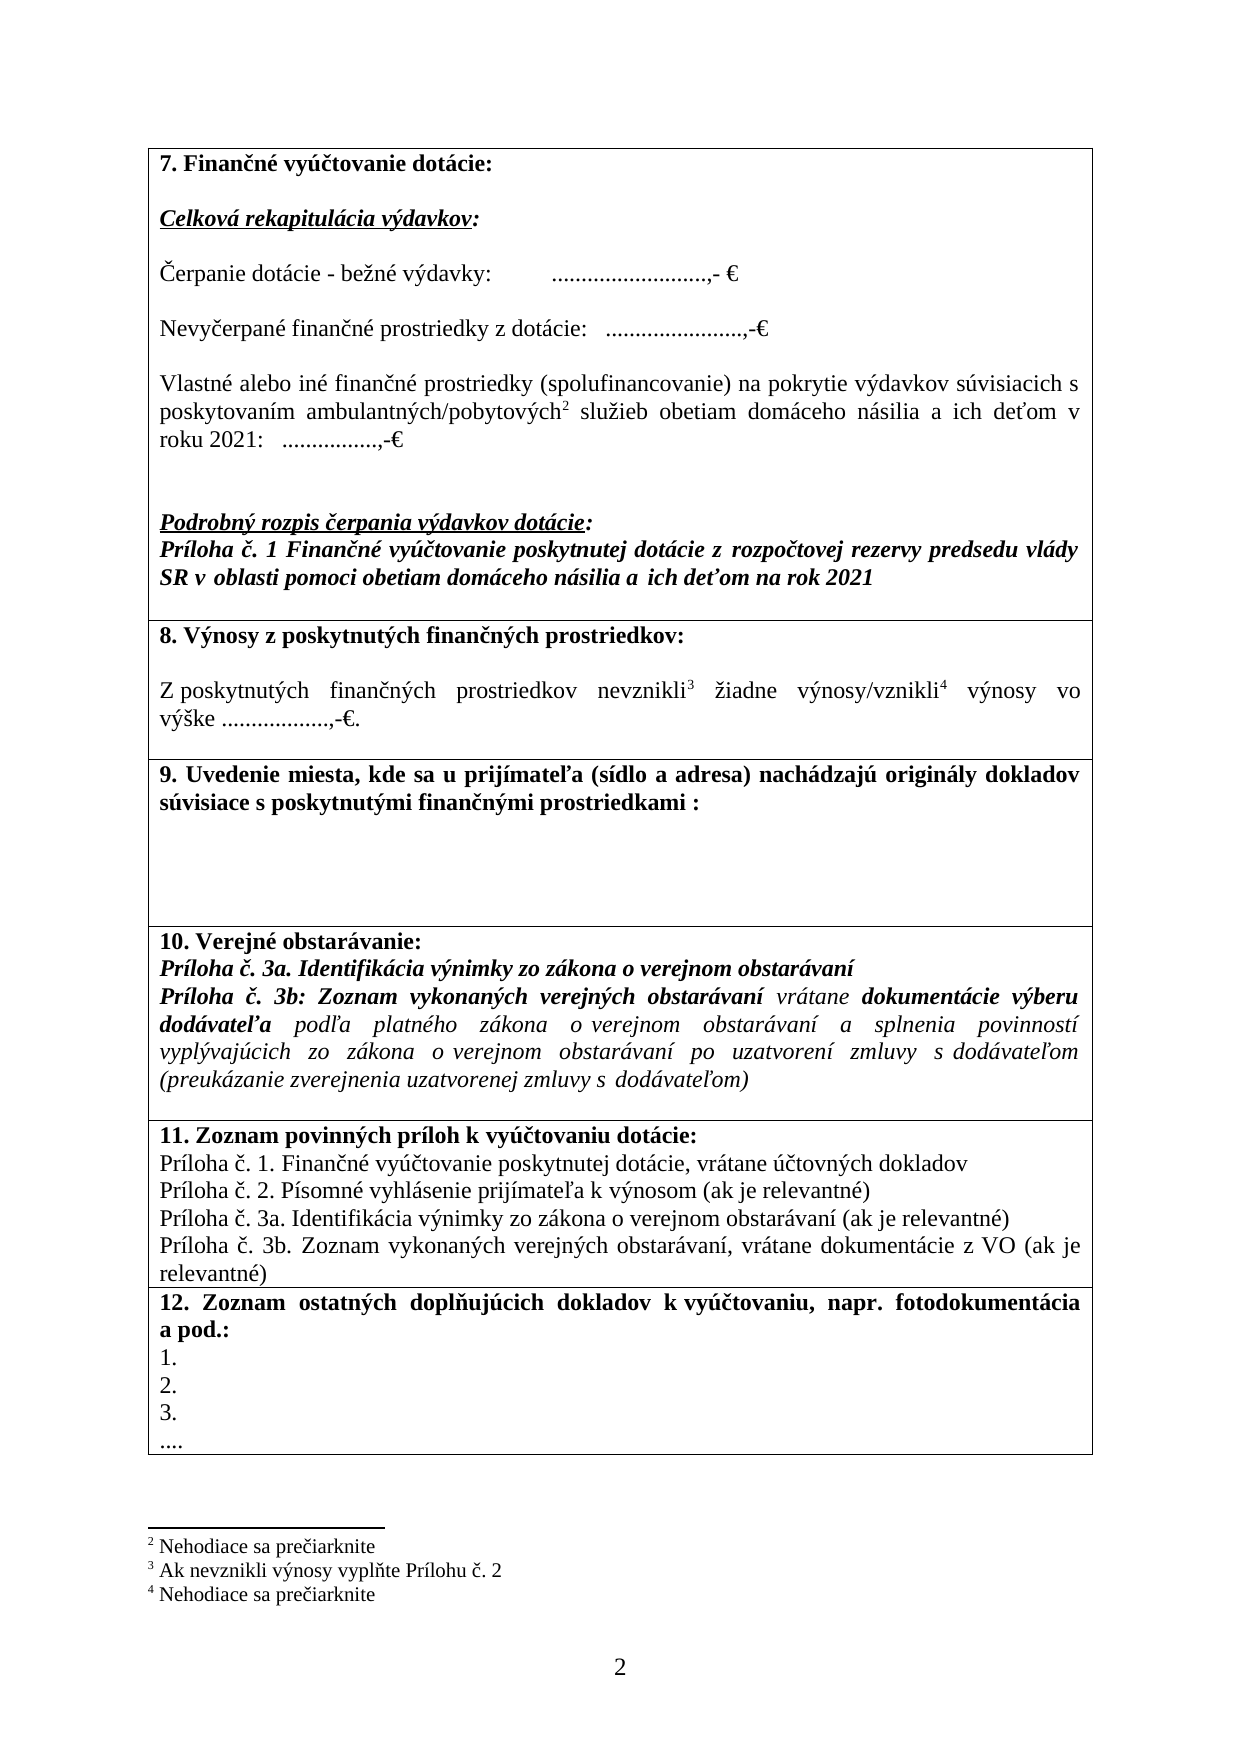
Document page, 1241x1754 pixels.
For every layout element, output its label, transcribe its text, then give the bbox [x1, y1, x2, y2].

table_cell 10. Verejné obstarávanie: Príloha č. 3a. Identifikácia výnimky zo zákona o verejnom obstarávaní Príloha č. 3b: Zoznam vykonaných verejných obstarávaní vrátane dokumentácie výberu dodávateľa podľa platného zákona o verejnom obstarávaní a splnenia povinností vyplývajúcich zo zákona o verejnom obstarávaní po uzatvorení zmluvy s dodávateľom (preukázanie zverejnenia uzatvorenej zmluvy s dodávateľom) [149, 927, 1092, 1120]
table_cell 8. Výnosy z poskytnutých finančných prostriedkov: Z poskytnutých finančných prostriedkov nevznikli žiadne výnosy/vznikli výnosy vo výške ..................,-€. [149, 621, 1092, 759]
table_cell 7. Finančné vyúčtovanie dotácie: Celková rekapitulácia výdavkov: Čerpanie dotácie - bežné výdavky: ..........................,- € Nevyčerpané finančné prostriedky z dotácie: .......................,-€ Vlastné alebo iné finančné prostriedky (spolufinancovanie) na pokrytie výdavkov súvisiacich s poskytovaním ambulantných/pobytových služieb obetiam domáceho násilia a ich deťom v roku 2021: ................,-€ Podrobný rozpis čerpania výdavkov dotácie: Príloha č. 1 Finančné vyúčtovanie poskytnutej dotácie z rozpočtovej rezervy predsedu vlády SR v oblasti pomoci obetiam domáceho násilia a ich deťom na rok 2021 [149, 149, 1092, 620]
table_cell 9. Uvedenie miesta, kde sa u prijímateľa (sídlo a adresa) nachádzajú originály dokladov súvisiace s poskytnutými finančnými prostriedkami : [149, 760, 1092, 926]
table_cell 12. Zoznam ostatných doplňujúcich dokladov k vyúčtovaniu, napr. fotodokumentácia a pod.: 1. 2. 3. .... [149, 1288, 1092, 1453]
table_cell 11. Zoznam povinných príloh k vyúčtovaniu dotácie: Príloha č. 1. Finančné vyúčtovanie poskytnutej dotácie, vrátane účtovných dokladov Príloha č. 2. Písomné vyhlásenie prijímateľa k výnosom (ak je relevantné) Príloha č. 3a. Identifikácia výnimky zo zákona o verejnom obstarávaní (ak je relevantné) Príloha č. 3b. Zoznam vykonaných verejných obstarávaní, vrátane dokumentácie z VO (ak je relevantné) [149, 1121, 1092, 1287]
